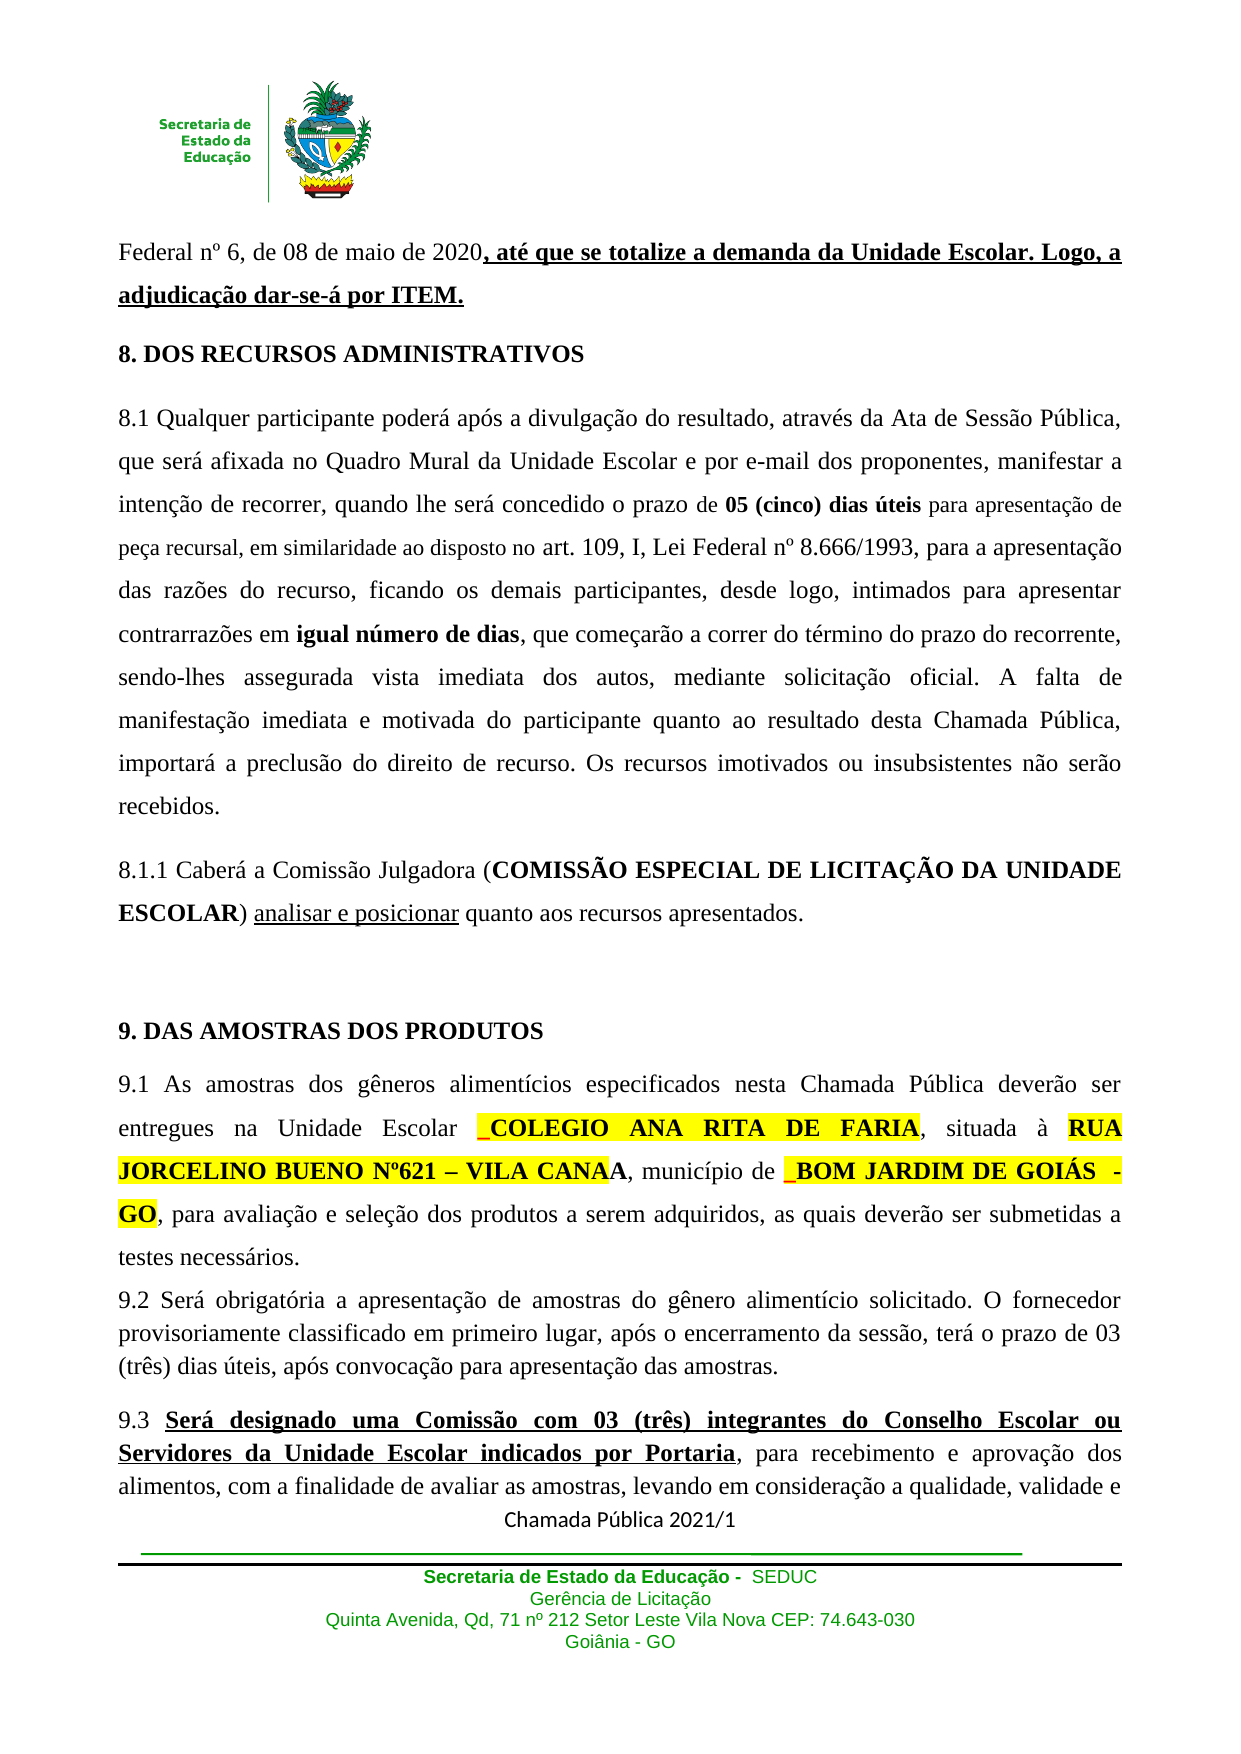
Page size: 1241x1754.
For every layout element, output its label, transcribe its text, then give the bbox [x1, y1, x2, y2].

text 8.1 Qualquer participante poderá após a divulgação do resultado, através da Ata de Sessão Pública, que será afixada no Quadro Mural da Unidade Escolar e por e-mail dos proponentes, manifestar a intenção de recorrer, quando lhe será concedido o prazo de 05 (cinco) dias úteis para apresentação de peça recursal, em similaridade ao disposto no art. 109, I, Lei Federal nº 8.666/1993, para a apresentação das razões do recurso, ficando os demais participantes, desde logo, intimados para apresentar contrarrazões em igual número de dias, que começarão a correr do término do prazo do recorrente, sendo-lhes assegurada vista imediata dos autos, mediante solicitação oficial. A falta de manifestação imediata e motivada do participante quanto ao resultado desta Chamada Pública, importará a preclusão do direito de recurso. Os recursos imotivados ou insubsistentes não serão recebidos. [118, 403, 1122, 820]
text 9.2 Será obrigatória a apresentação de amostras do gênero alimentício solicitado. O fornecedor provisoriamente classificado em primeiro lugar, após o encerramento da sessão, terá o prazo de 03 (três) dias úteis, após convocação para apresentação das amostras. [118, 1285, 1122, 1380]
text 9. DAS AMOSTRAS DOS PRODUTOS [118, 1016, 1028, 1044]
text 9.1 As amostras dos gêneros alimentícios especificados nesta Chamada Pública deverão ser entregues na Unidade Escolar _COLEGIO ANA RITA DE FARIA, situada à RUA JORCELINO BUENO Nº621 – VILA CANAA, município de _BOM JARDIM DE GOIÁS -GO, para avaliação e seleção dos produtos a serem adquiridos, as quais deverão ser submetidas a testes necessários. [118, 1069, 1122, 1271]
text 8.1.1 Caberá a Comissão Julgadora (COMISSÃO ESPECIAL DE LICITAÇÃO DA UNIDADE ESCOLAR) analisar e posicionar quanto aos recursos apresentados. [118, 855, 1122, 927]
text 8. DOS RECURSOS ADMINISTRATIVOS [118, 339, 1122, 368]
picture [118, 73, 412, 210]
